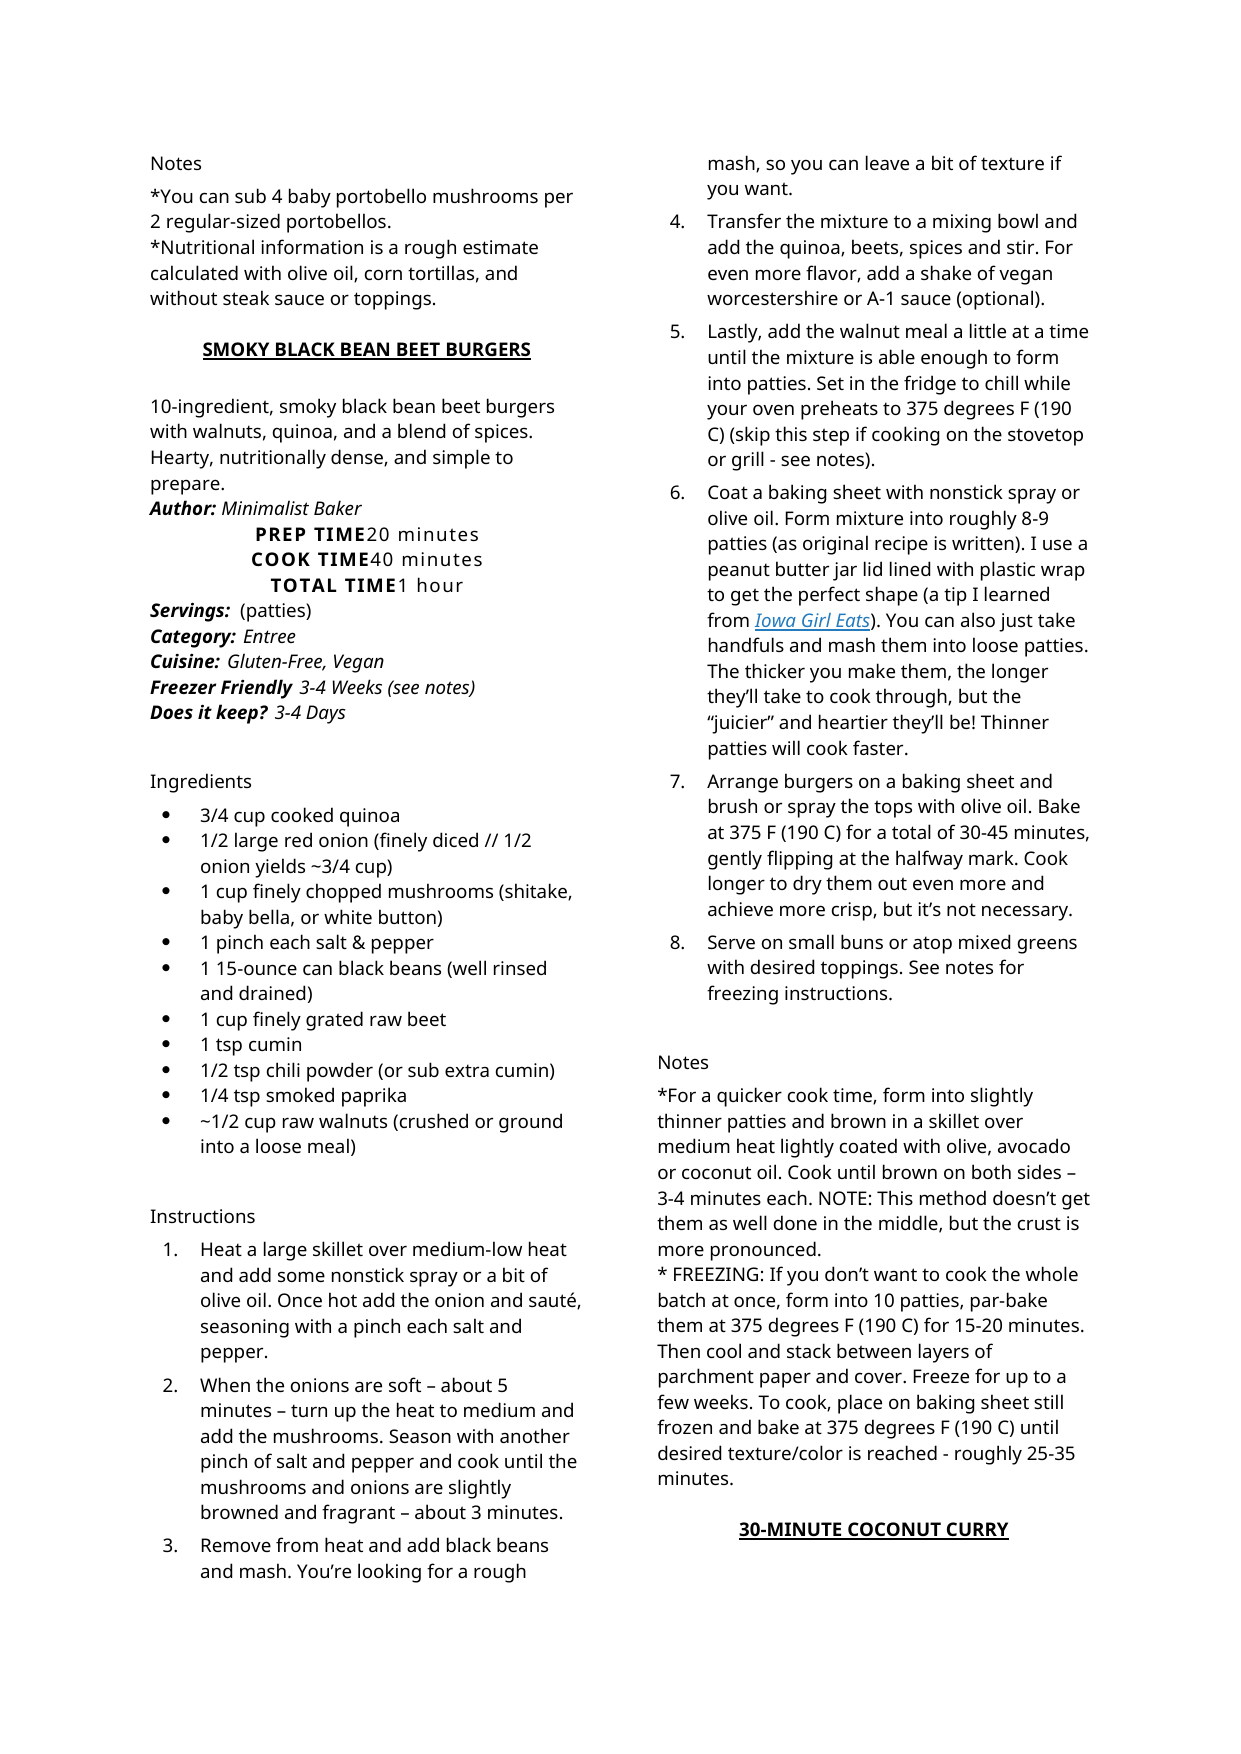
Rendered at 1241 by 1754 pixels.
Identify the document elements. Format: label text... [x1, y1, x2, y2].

text SMOKY BLACK BEAN BEET BURGERS [150, 336, 583, 362]
list Serve on small buns or atop mixed greens with desired toppings. See notes for freezing instructions. [669, 929, 1090, 1006]
list Transfer the mixture to a mixing bowl and add the quinoa, beets, spices and stir. For even more flavor, add a shake of vegan worcestershire or A-1 sauce (optional). [669, 209, 1090, 311]
text 10-ingredient, smoky black bean beet burgers with walnuts, quinoa, and a blend of spices. Hearty, nutritionally dense, and simple to prepare. [150, 393, 583, 495]
list 1 cup finely chopped mushrooms (shitake, baby bella, or white button) [162, 879, 583, 930]
text Notes [657, 1049, 1090, 1075]
text Ingredients [150, 769, 583, 794]
text Author: Minimalist Baker [150, 495, 583, 521]
list Remove from heat and add black beans and mash. You’re looking for a rough mash, so you can leave a bit of texture if you want. [162, 1533, 583, 1584]
list Heat a large skillet over medium-low heat and add some nonstick spray or a bit of olive oil. Once hot add the onion and sauté, seasoning with a pinch each salt and pepper. [162, 1236, 583, 1364]
text Notes [150, 150, 583, 176]
list 1/2 large red onion (finely diced // 1/2 onion yields ~3/4 cup) [162, 828, 583, 879]
list 3/4 cup cooked quinoa [162, 802, 583, 828]
list When the onions are soft – about 5 minutes – turn up the heat to medium and add the mushrooms. Season with another pinch of salt and pepper and cook until the mushrooms and onions are slightly browned and fragrant – about 3 minutes. [162, 1372, 583, 1525]
text Does it keep? 3-4 Days [150, 699, 583, 725]
text Category: Entree [150, 623, 583, 648]
list Arrange burgers on a baking sheet and brush or spray the tops with olive oil. Bake at 375 F (190 C) for a total of 30-45 minutes, gently flipping at the halfway mark. Cook longer to dry them out even more and achieve more crisp, but it’s not necessary. [669, 768, 1090, 921]
text TOTAL TIME1 hour [150, 572, 583, 597]
list 1 tsp cumin [162, 1032, 583, 1057]
text COOK TIME40 minutes [150, 546, 583, 572]
list 1/4 tsp smoked paprika [162, 1083, 583, 1108]
text PREP TIME20 minutes [150, 521, 583, 546]
list 1 cup finely grated raw beet [162, 1006, 583, 1032]
list Lastly, add the walnut meal a little at a time until the mixture is able enough to form into patties. Set in the fridge to chill while your oven preheats to 375 degrees F (190 C) (skip this step if cooking on the stovetop or grill - see notes). [669, 319, 1090, 472]
list 1 pinch each salt & pepper [162, 930, 583, 955]
list Remove from heat and add black beans and mash. You’re looking for a rough mash, so you can leave a bit of texture if you want. [669, 150, 1090, 201]
list 1 15-ounce can black beans (well rinsed and drained) [162, 955, 583, 1006]
text Cuisine: Gluten-Free, Vegan [150, 648, 583, 674]
text Instructions [150, 1203, 583, 1229]
list ~1/2 cup raw walnuts (crushed or ground into a loose meal) [162, 1108, 583, 1159]
text *You can sub 4 baby portobello mushrooms per 2 regular-sized portobellos. *Nutritional information is a rough estimate calculated with olive oil, corn tortillas, and without steak sauce or toppings. [150, 183, 583, 311]
list Coat a baking sheet with nonstick spray or olive oil. Form mixture into roughly 8-9 patties (as original recipe is written). I use a peanut butter jar lid lined with plastic wrap to get the perfect shape (a tip I learned from Iowa Girl Eats). You can also just take handfuls and mash them into loose patties. The thicker you make them, the longer they’ll take to cook through, but the “juicier” and heartier they’ll be! Thinner patties will cook faster. [669, 480, 1090, 760]
text *For a quicker cook time, form into slightly thinner patties and brown in a skillet over medium heat lightly coated with olive, avocado or coconut oil. Cook until brown on both sides – 3-4 minutes each. NOTE: This method doesn’t get them as well done in the middle, but the crust is more pronounced. * FREEZING: If you don’t want to cook the whole batch at once, form into 10 patties, par-bake them at 375 degrees F (190 C) for 15-20 minutes. Then cool and stack between layers of parchment paper and cover. Freeze for up to a few weeks. To cook, place on baking sheet still frozen and bake at 375 degrees F (190 C) until desired texture/color is reached - roughly 25-35 minutes. [657, 1083, 1090, 1491]
list 1/2 tsp chili powder (or sub extra cumin) [162, 1057, 583, 1083]
text Freezer Friendly 3-4 Weeks (see notes) [150, 674, 583, 699]
text 30-MINUTE COCONUT CURRY [657, 1517, 1090, 1542]
text Servings: (patties) [150, 597, 583, 623]
